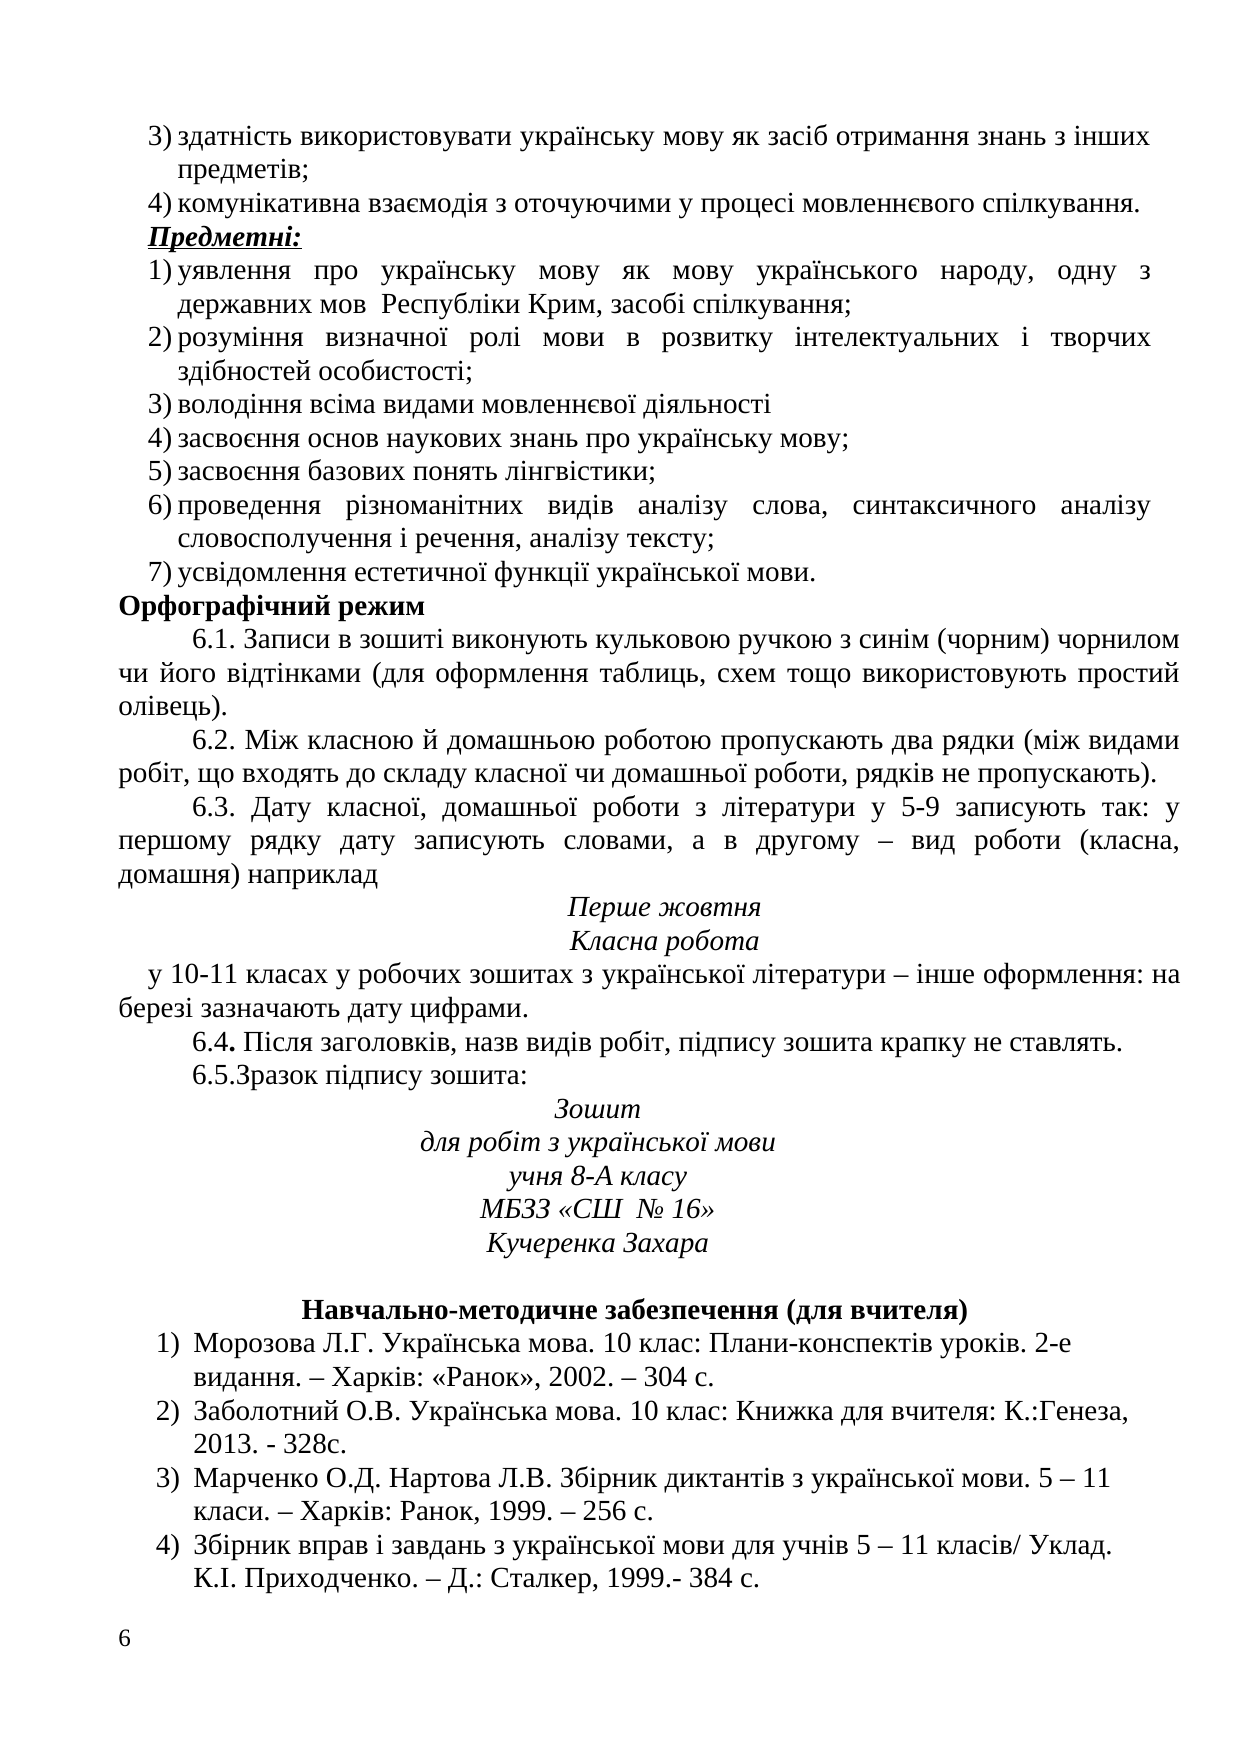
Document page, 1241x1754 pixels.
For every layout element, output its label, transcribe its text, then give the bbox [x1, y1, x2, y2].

text 6.5.Зразок підпису зошита: [118, 1057, 1181, 1091]
list засвоєння основ наукових знань про українську мову; [148, 420, 1152, 453]
list Морозова Л.Г. Українська мова. 10 клас: Плани-конспектів уроків. 2-е видання. – Харків: «Ранок», 2002. – 304 с. [156, 1326, 1152, 1393]
list усвідомлення естетичної функції української мови. [148, 554, 1152, 588]
text для робіт з української мови [0, 1124, 1208, 1158]
list розуміння визначної ролі мови в розвитку інтелектуальних і творчих здібностей особистості; [148, 319, 1152, 386]
list проведення різноманітних видів аналізу слова, синтаксичного аналізу словосполучення і речення, аналізу тексту; [148, 487, 1152, 554]
list засвоєння базових понять лінгвістики; [148, 453, 1152, 487]
text Навчально-методичне забезпечення (для вчителя) [118, 1292, 1152, 1326]
list здатність використовувати українську мову як засіб отримання знань з інших предметів; [148, 118, 1152, 185]
list Марченко О.Д. Нартова Л.В. Збірник диктантів з української мови. 5 – 11 класи. – Харків: Ранок, 1999. – 256 с. [156, 1460, 1152, 1527]
text Предметні: [118, 219, 1152, 252]
text 6.2. Між класною й домашньою роботою пропускають два рядки (між видами робіт, що входять до складу класної чи домашньої роботи, рядків не пропускають). [118, 722, 1181, 789]
text 6.3. Дату класної, домашньої роботи з літератури у 5-9 записують так: у першому рядку дату записують словами, а в другому – вид роботи (класна, домашня) наприклад [118, 789, 1181, 889]
text Класна робота [118, 923, 1181, 957]
text 6.1. Записи в зошиті виконують кульковою ручкою з синім (чорним) чорнилом чи його відтінками (для оформлення таблиць, схем тощо використовують простий олівець). [118, 621, 1181, 722]
text учня 8-А класу [0, 1158, 1208, 1191]
list Заболотний О.В. Українська мова. 10 клас: Книжка для вчителя: К.:Генеза, 2013. - 328с. [156, 1393, 1152, 1460]
text Кучеренка Захара [0, 1225, 1208, 1258]
list комунікативна взаємодія з оточуючими у процесі мовленнєвого спілкування. [148, 185, 1152, 219]
text Орфографічний режим [0, 588, 1208, 621]
text МБЗЗ «СШ № 16» [0, 1191, 1208, 1225]
list Збірник вправ і завдань з української мови для учнів 5 – 11 класів/ Уклад. К.І. Приходченко. – Д.: Сталкер, 1999.- 384 с. [156, 1527, 1152, 1594]
text Перше жовтня [118, 889, 1181, 923]
text у 10-11 класах у робочих зошитах з української літератури – інше оформлення: на березі зазначають дату цифрами. [118, 957, 1181, 1024]
text Зошит [0, 1091, 1208, 1124]
list уявлення про українську мову як мову українського народу, одну з державних мов Республіки Крим, засобі спілкування; [148, 252, 1152, 319]
list володіння всіма видами мовленнєвої діяльності [148, 386, 1152, 420]
text 6.4. Після заголовків, назв видів робіт, підпису зошита крапку не ставлять. [118, 1024, 1181, 1057]
